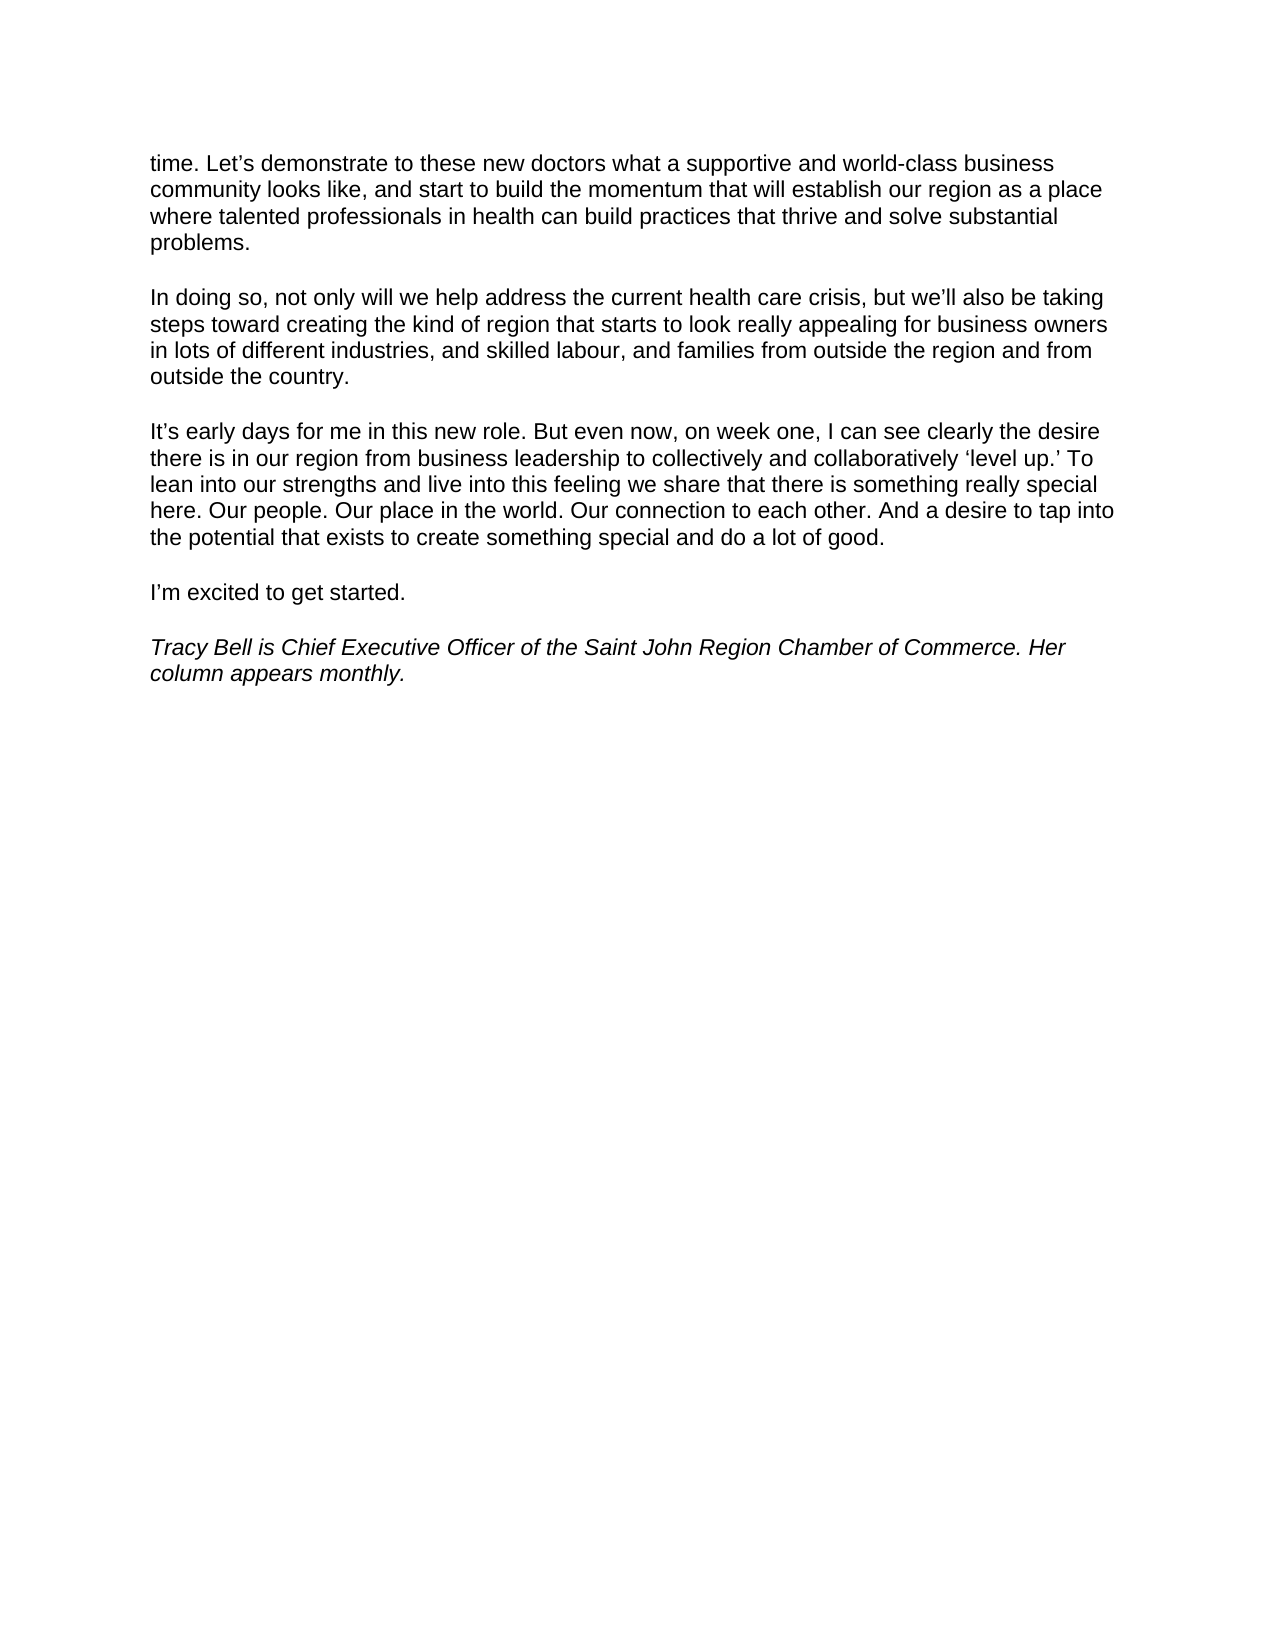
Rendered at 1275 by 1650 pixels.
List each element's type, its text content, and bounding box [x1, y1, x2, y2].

text I’m excited to get started. [150, 579, 1125, 605]
text Tracy Bell is Chief Executive Officer of the Saint John Region Chamber of Commerce. Her column appears monthly. [150, 634, 1125, 687]
text In doing so, not only will we help address the current health care crisis, but we’ll also be taking steps toward creating the kind of region that starts to look really appealing for business owners in lots of different industries, and skilled labour, and families from outside the region and from outside the country. [150, 284, 1125, 389]
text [150, 150, 1125, 255]
text It’s early days for me in this new role. But even now, on week one, I can see clearly the desire there is in our region from business leadership to collectively and collaboratively ‘level up.’ To lean into our strengths and live into this feeling we share that there is something really special here. Our people. Our place in the world. Our connection to each other. And a desire to tap into the potential that exists to create something special and do a lot of good. [150, 418, 1125, 550]
